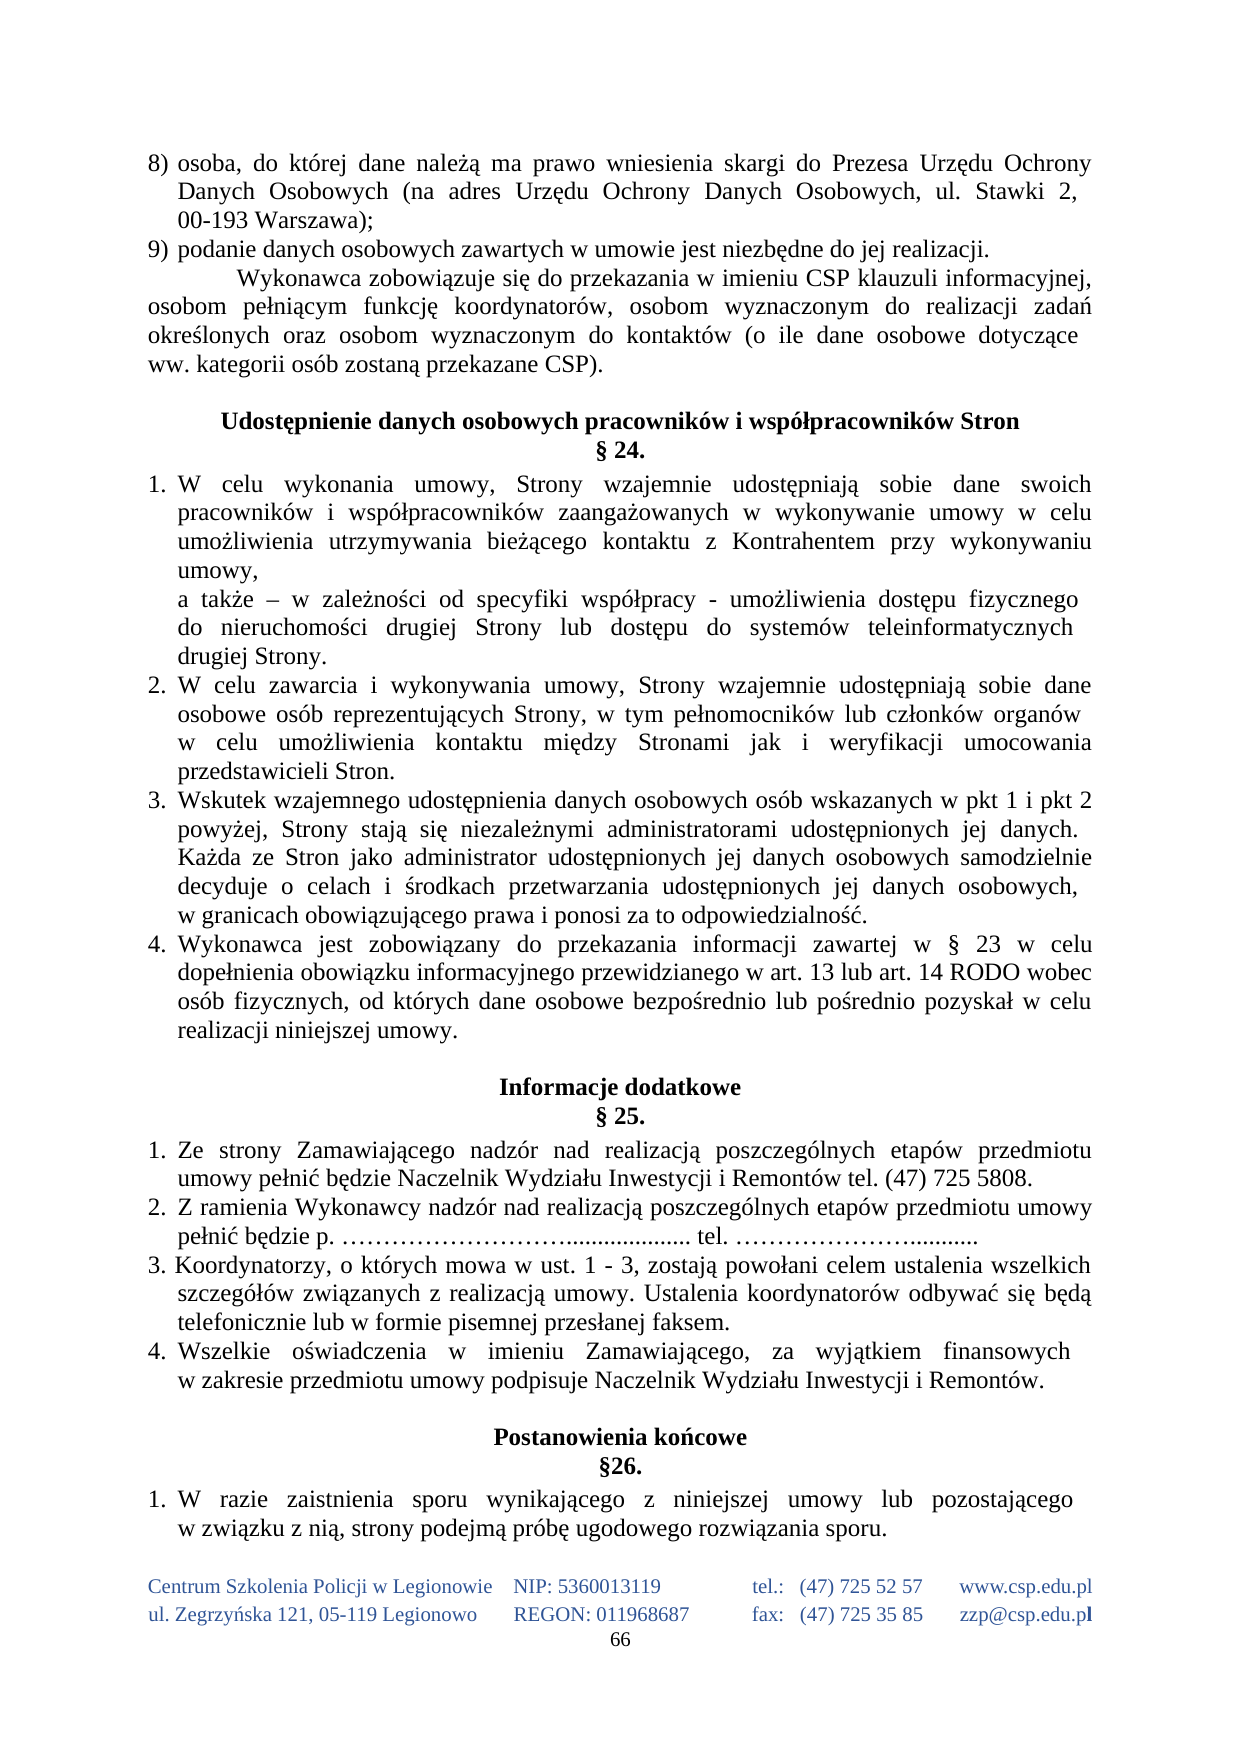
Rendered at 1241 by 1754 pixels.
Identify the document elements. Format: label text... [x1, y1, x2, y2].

list W celu wykonania umowy, Strony wzajemnie udostępniają sobie dane swoich pracowników i współpracowników zaangażowanych w wykonywanie umowy w celu umożliwienia utrzymywania bieżącego kontaktu z Kontrahentem przy wykonywaniu umowy, a także – w zależności od specyfiki współpracy - umożliwienia dostępu fizycznego do nieruchomości drugiej Strony lub dostępu do systemów teleinformatycznych drugiej Strony. [148, 469, 1092, 670]
list podanie danych osobowych zawartych w umowie jest niezbędne do jej realizacji. [148, 234, 1092, 263]
text Udostępnienie danych osobowych pracowników i współpracowników Stron [148, 406, 1092, 435]
text 1. W razie zaistnienia sporu wynikającego z niniejszej umowy lub pozostającego w związku z nią, strony podejmą próbę ugodowego rozwiązania sporu. [148, 1484, 1092, 1542]
list osoba, do której dane należą ma prawo wniesienia skargi do Prezesa Urzędu Ochrony Danych Osobowych (na adres Urzędu Ochrony Danych Osobowych, ul. Stawki 2, 00-193 Warszawa); [148, 148, 1092, 234]
text 1. Ze strony Zamawiającego nadzór nad realizacją poszczególnych etapów przedmiotu umowy pełnić będzie Naczelnik Wydziału Inwestycji i Remontów tel. (47) 725 5808. [148, 1135, 1092, 1192]
text Informacje dodatkowe [148, 1072, 1092, 1101]
text 3. Koordynatorzy, o których mowa w ust. 1 - 3, zostają powołani celem ustalenia wszelkich szczegółów związanych z realizacją umowy. Ustalenia koordynatorów odbywać się będą telefonicznie lub w formie pisemnej przesłanej faksem. [148, 1250, 1092, 1336]
list Wykonawca jest zobowiązany do przekazania informacji zawartej w § 23 w celu dopełnienia obowiązku informacyjnego przewidzianego w art. 13 lub art. 14 RODO wobec osób fizycznych, od których dane osobowe bezpośrednio lub pośrednio pozyskał w celu realizacji niniejszej umowy. [148, 929, 1092, 1044]
text § 25. [148, 1101, 1092, 1130]
list W celu zawarcia i wykonywania umowy, Strony wzajemnie udostępniają sobie dane osobowe osób reprezentujących Strony, w tym pełnomocników lub członków organów w celu umożliwienia kontaktu między Stronami jak i weryfikacji umocowania przedstawicieli Stron. [148, 670, 1092, 785]
text 4. Wszelkie oświadczenia w imieniu Zamawiającego, za wyjątkiem finansowych w zakresie przedmiotu umowy podpisuje Naczelnik Wydziału Inwestycji i Remontów. [148, 1336, 1092, 1393]
text Wykonawca zobowiązuje się do przekazania w imieniu CSP klauzuli informacyjnej, osobom pełniącym funkcję koordynatorów, osobom wyznaczonym do realizacji zadań określonych oraz osobom wyznaczonym do kontaktów (o ile dane osobowe dotyczące ww. kategorii osób zostaną przekazane CSP). [148, 263, 1092, 378]
text §26. [148, 1451, 1092, 1480]
text Postanowienia końcowe [148, 1422, 1092, 1451]
text 2. Z ramienia Wykonawcy nadzór nad realizacją poszczególnych etapów przedmiotu umowy pełnić będzie p. ……………………….................... tel. …………………........... [148, 1192, 1092, 1250]
text § 24. [148, 435, 1092, 464]
list Wskutek wzajemnego udostępnienia danych osobowych osób wskazanych w pkt 1 i pkt 2 powyżej, Strony stają się niezależnymi administratorami udostępnionych jej danych. Każda ze Stron jako administrator udostępnionych jej danych osobowych samodzielnie decyduje o celach i środkach przetwarzania udostępnionych jej danych osobowych, w granicach obowiązującego prawa i ponosi za to odpowiedzialność. [148, 785, 1092, 929]
